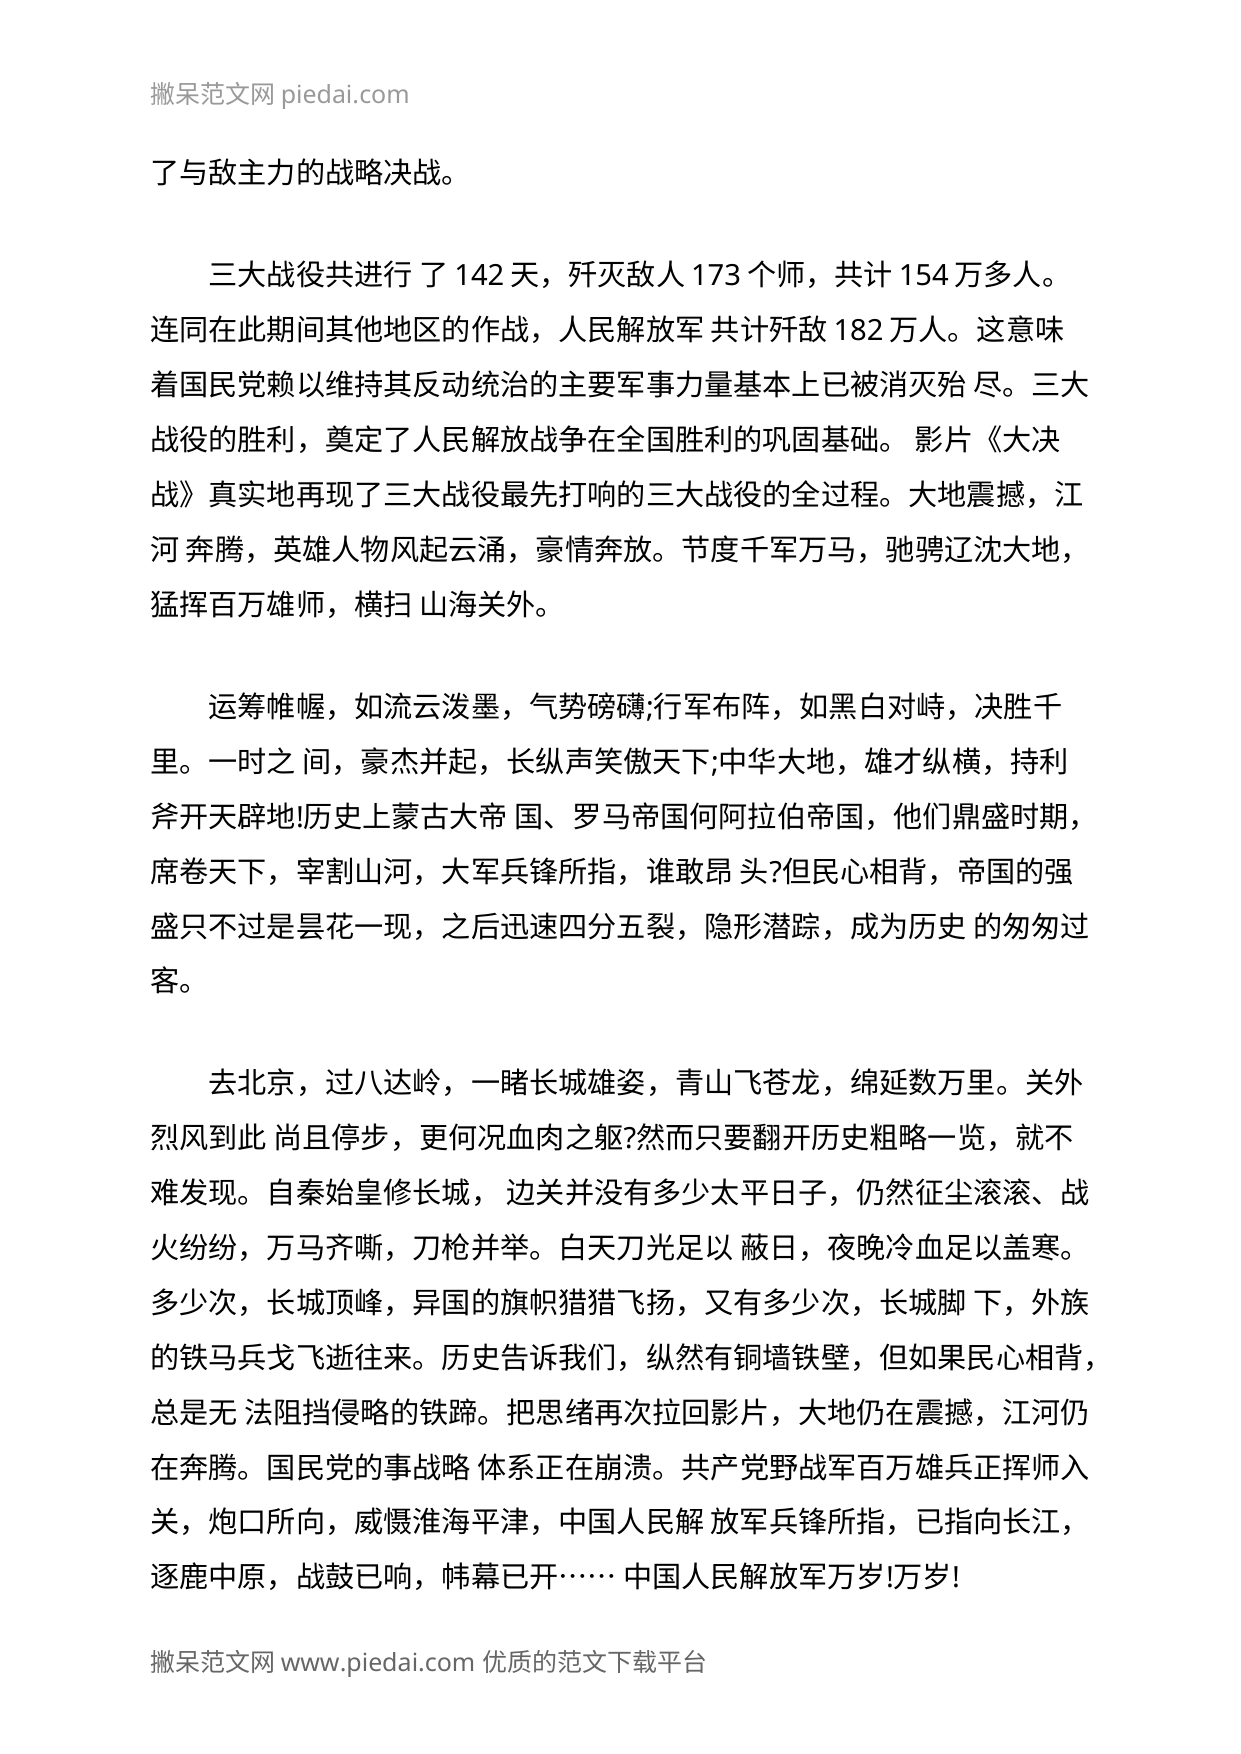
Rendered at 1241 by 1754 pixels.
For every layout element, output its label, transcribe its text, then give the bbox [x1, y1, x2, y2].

text 去北京，过八达岭，一睹长城雄姿，青山飞苍龙，绵延数万里。关外烈风到此 尚且停步，更何况血肉之躯?然而只要翻开历史粗略一览，就不难发现。自秦始皇修长城， 边关并没有多少太平日子，仍然征尘滚滚、战火纷纷，万马齐嘶，刀枪并举。白天刀光足以 蔽日，夜晚冷血足以盖寒。多少次，长城顶峰，异国的旗帜猎猎飞扬，又有多少次，长城脚 下，外族的铁马兵戈飞逝往来。历史告诉我们，纵然有铜墙铁壁，但如果民心相背，总是无 法阻挡侵略的铁蹄。把思绪再次拉回影片，大地仍在震撼，江河仍在奔腾。国民党的事战略 体系正在崩溃。共产党野战军百万雄兵正挥师入关，炮口所向，威慑淮海平津，中国人民解 放军兵锋所指，已指向长江，逐鹿中原，战鼓已响，帏幕已开…… 中国人民解放军万岁!万岁! [150, 1060, 1090, 1596]
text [150, 150, 1090, 192]
text 三大战役共进行 了142天，歼灭敌人173个师，共计154万多人。连同在此期间其他地区的作战，人民解放军 共计歼敌182万人。这意味着国民党赖以维持其反动统治的主要军事力量基本上已被消灭殆 尽。三大战役的胜利，奠定了人民解放战争在全国胜利的巩固基础。 影片《大决战》真实地再现了三大战役最先打响的三大战役的全过程。大地震撼，江河 奔腾，英雄人物风起云涌，豪情奔放。节度千军万马，驰骋辽沈大地，猛挥百万雄师，横扫 山海关外。 [150, 252, 1090, 624]
text 运筹帷幄，如流云泼墨，气势磅礴;行军布阵，如黑白对峙，决胜千里。一时之 间，豪杰并起，长纵声笑傲天下;中华大地，雄才纵横，持利斧开天辟地!历史上蒙古大帝 国、罗马帝国何阿拉伯帝国，他们鼎盛时期，席卷天下，宰割山河，大军兵锋所指，谁敢昂 头?但民心相背，帝国的强盛只不过是昙花一现，之后迅速四分五裂，隐形潜踪，成为历史 的匆匆过客。 [150, 683, 1090, 1000]
